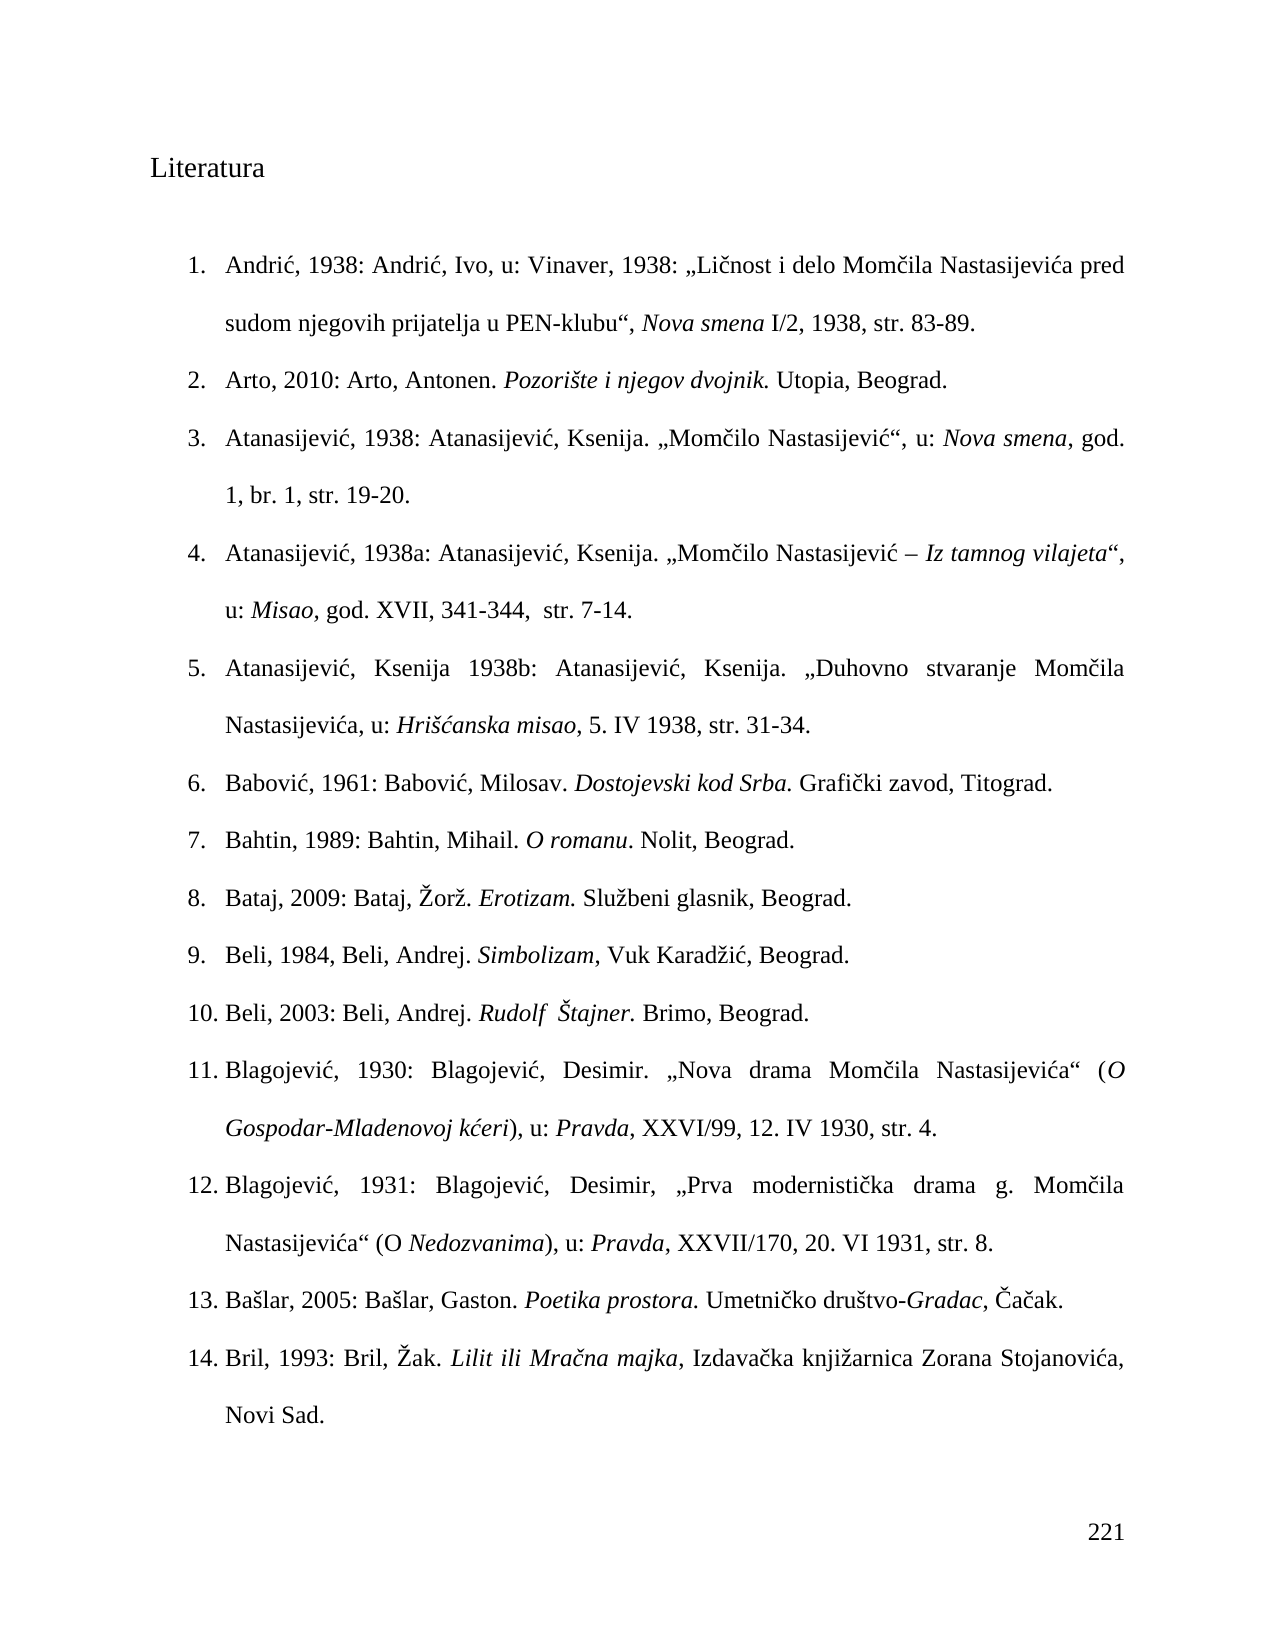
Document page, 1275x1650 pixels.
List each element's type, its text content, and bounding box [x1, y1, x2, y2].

list Blagojević, 1930: Blagojević, Desimir. „Nova drama Momčila Nastasijevića“ (O Gospodar-Mladenovoj kćeri), u: Pravda, XXVI/99, 12. IV 1930, str. 4. [187, 1056, 1125, 1142]
list Andrić, 1938: Andrić, Ivo, u: Vinaver, 1938: „Ličnost i delo Momčila Nastasijevića pred sudom njegovih prijatelja u PEN-klubu“, Nova smena I/2, 1938, str. 83-89. [187, 251, 1125, 337]
list Atanasijević, 1938a: Atanasijević, Ksenija. „Momčilo Nastasijević – Iz tamnog vilajeta“, u: Misao, god. XVII, 341-344, str. 7-14. [187, 538, 1125, 624]
list Atanasijević, Ksenija 1938b: Atanasijević, Ksenija. „Duhovno stvaranje Momčila Nastasijevića, u: Hrišćanska misao, 5. IV 1938, str. 31-34. [187, 653, 1125, 739]
list Bašlar, 2005: Bašlar, Gaston. Poetika prostora. Umetničko društvo-Gradac, Čačak. [187, 1286, 1125, 1314]
list Bataj, 2009: Bataj, Žorž. Erotizam. Službeni glasnik, Beograd. [187, 883, 1125, 912]
text Literatura [150, 150, 1125, 183]
list Blagojević, 1931: Blagojević, Desimir, „Prva modernistička drama g. Momčila Nastasijevića“ (O Nedozvanima), u: Pravda, XXVII/170, 20. VI 1931, str. 8. [187, 1171, 1125, 1257]
list Bril, 1993: Bril, Žak. Lilit ili Mračna majka, Izdavačka knjižarnica Zorana Stojanovića, Novi Sad. [187, 1343, 1125, 1429]
list Babović, 1961: Babović, Milosav. Dostojevski kod Srba. Grafički zavod, Titograd. [187, 768, 1125, 797]
list Bahtin, 1989: Bahtin, Mihail. O romanu. Nolit, Beograd. [187, 826, 1125, 854]
list Beli, 2003: Beli, Andrej. Rudolf Štajner. Brimo, Beograd. [187, 998, 1125, 1027]
list Beli, 1984, Beli, Andrej. Simbolizam, Vuk Karadžić, Beograd. [187, 941, 1125, 969]
list Atanasijević, 1938: Atanasijević, Ksenija. „Momčilo Nastasijević“, u: Nova smena, god. 1, br. 1, str. 19-20. [187, 423, 1125, 509]
list Arto, 2010: Arto, Antonen. Pozorište i njegov dvojnik. Utopia, Beograd. [187, 366, 1125, 394]
